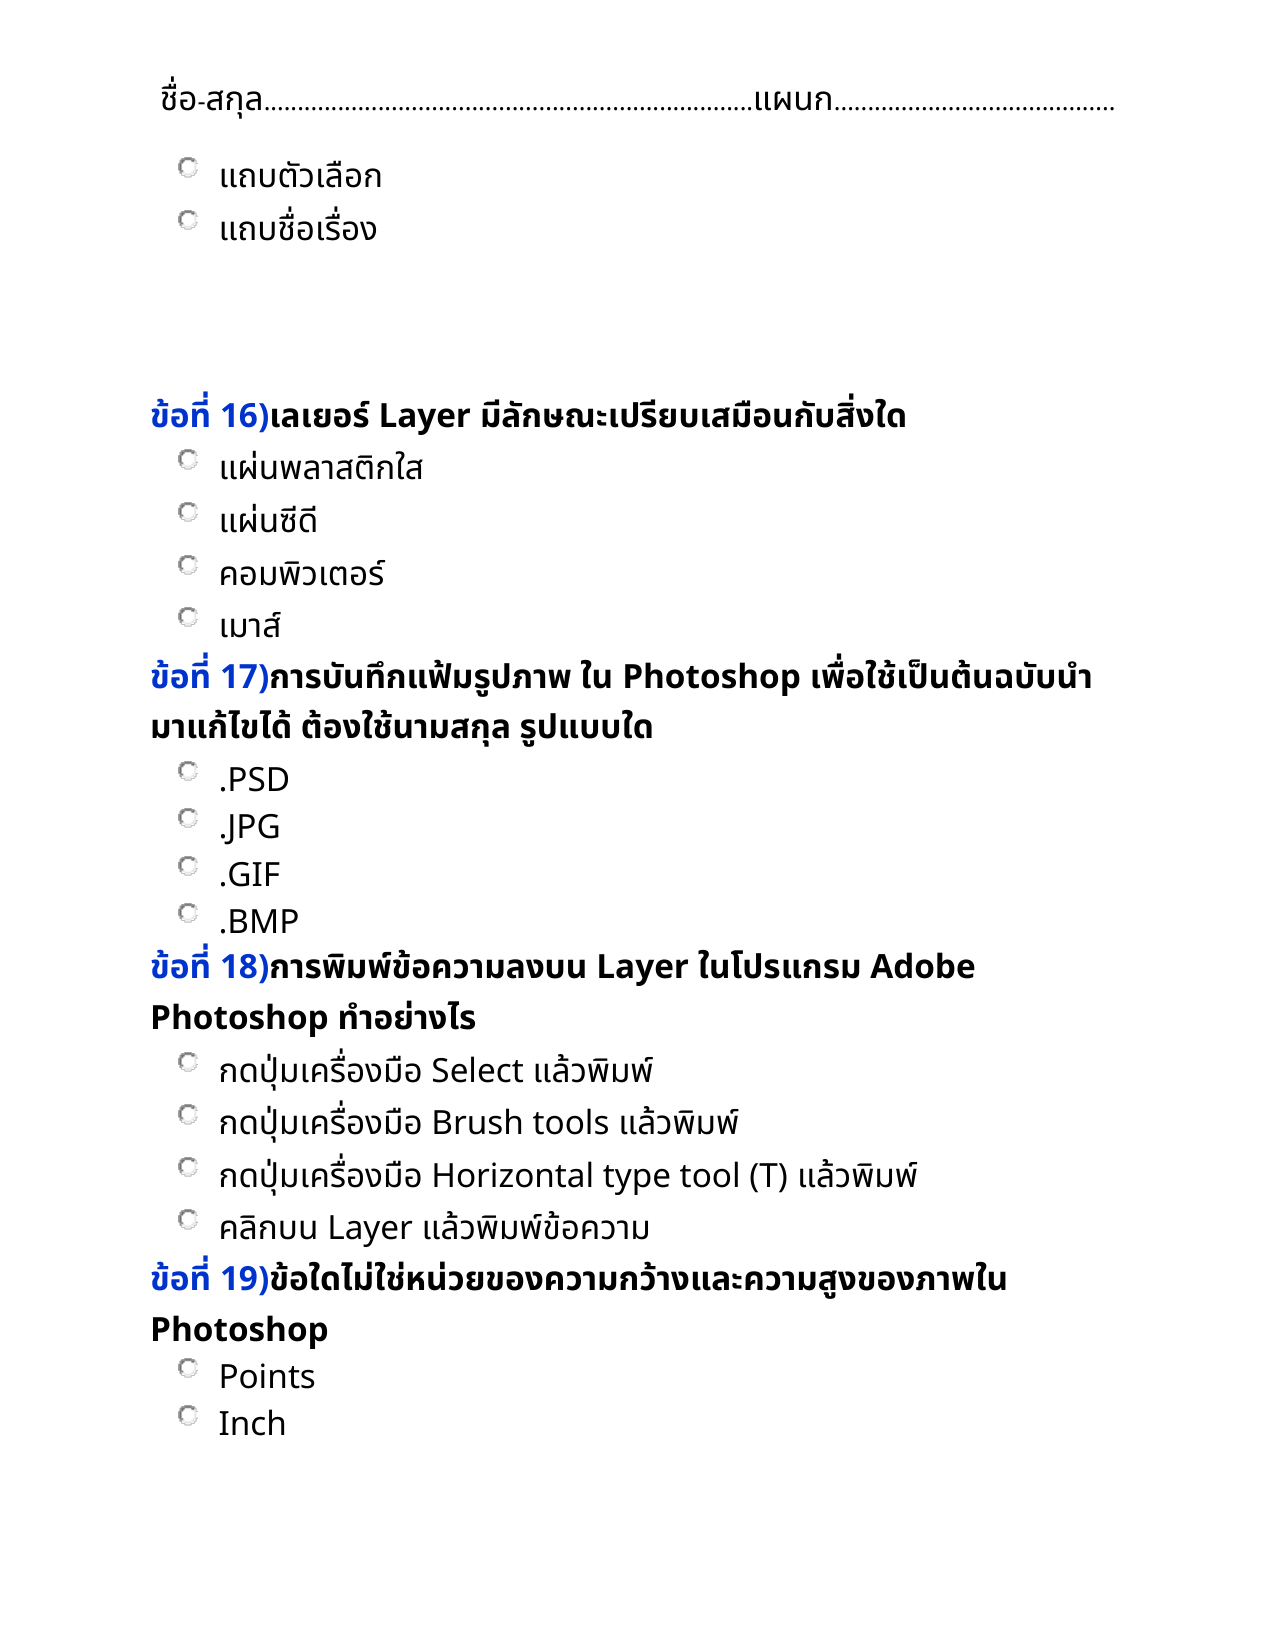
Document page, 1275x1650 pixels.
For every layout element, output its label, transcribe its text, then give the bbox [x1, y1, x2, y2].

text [150, 1255, 1125, 1446]
text ข้อที่ 18)การพิมพ์ข้อความลงบน Layer ในโปรแกรม Adobe Photoshop ทำอย่างไร กดปุ่มเครื่องมือ Select แล้วพิมพ์ กดปุ่มเครื่องมือ Brush tools แล้วพิมพ์ กดปุ่มเครื่องมือ Horizontal type tool (T) แล้วพิมพ์ คลิกบน Layer แล้วพิมพ์ข้อความ [150, 943, 1125, 1255]
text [150, 150, 1125, 255]
text ข้อที่ 16)เลเยอร์ Layer มีลักษณะเปรียบเสมือนกับสิ่งใด แผ่นพลาสติกใส แผ่นซีดี คอมพิวเตอร์ เมาส์ [150, 391, 1125, 652]
text ข้อที่ 17)การบันทึกแฟ้มรูปภาพ ใน Photoshop เพื่อใช้เป็นต้นฉบับนำมาแก้ไขได้ ต้องใช้นามสกุล รูปแบบใด .PSD .JPG .GIF .BMP [150, 652, 1125, 943]
